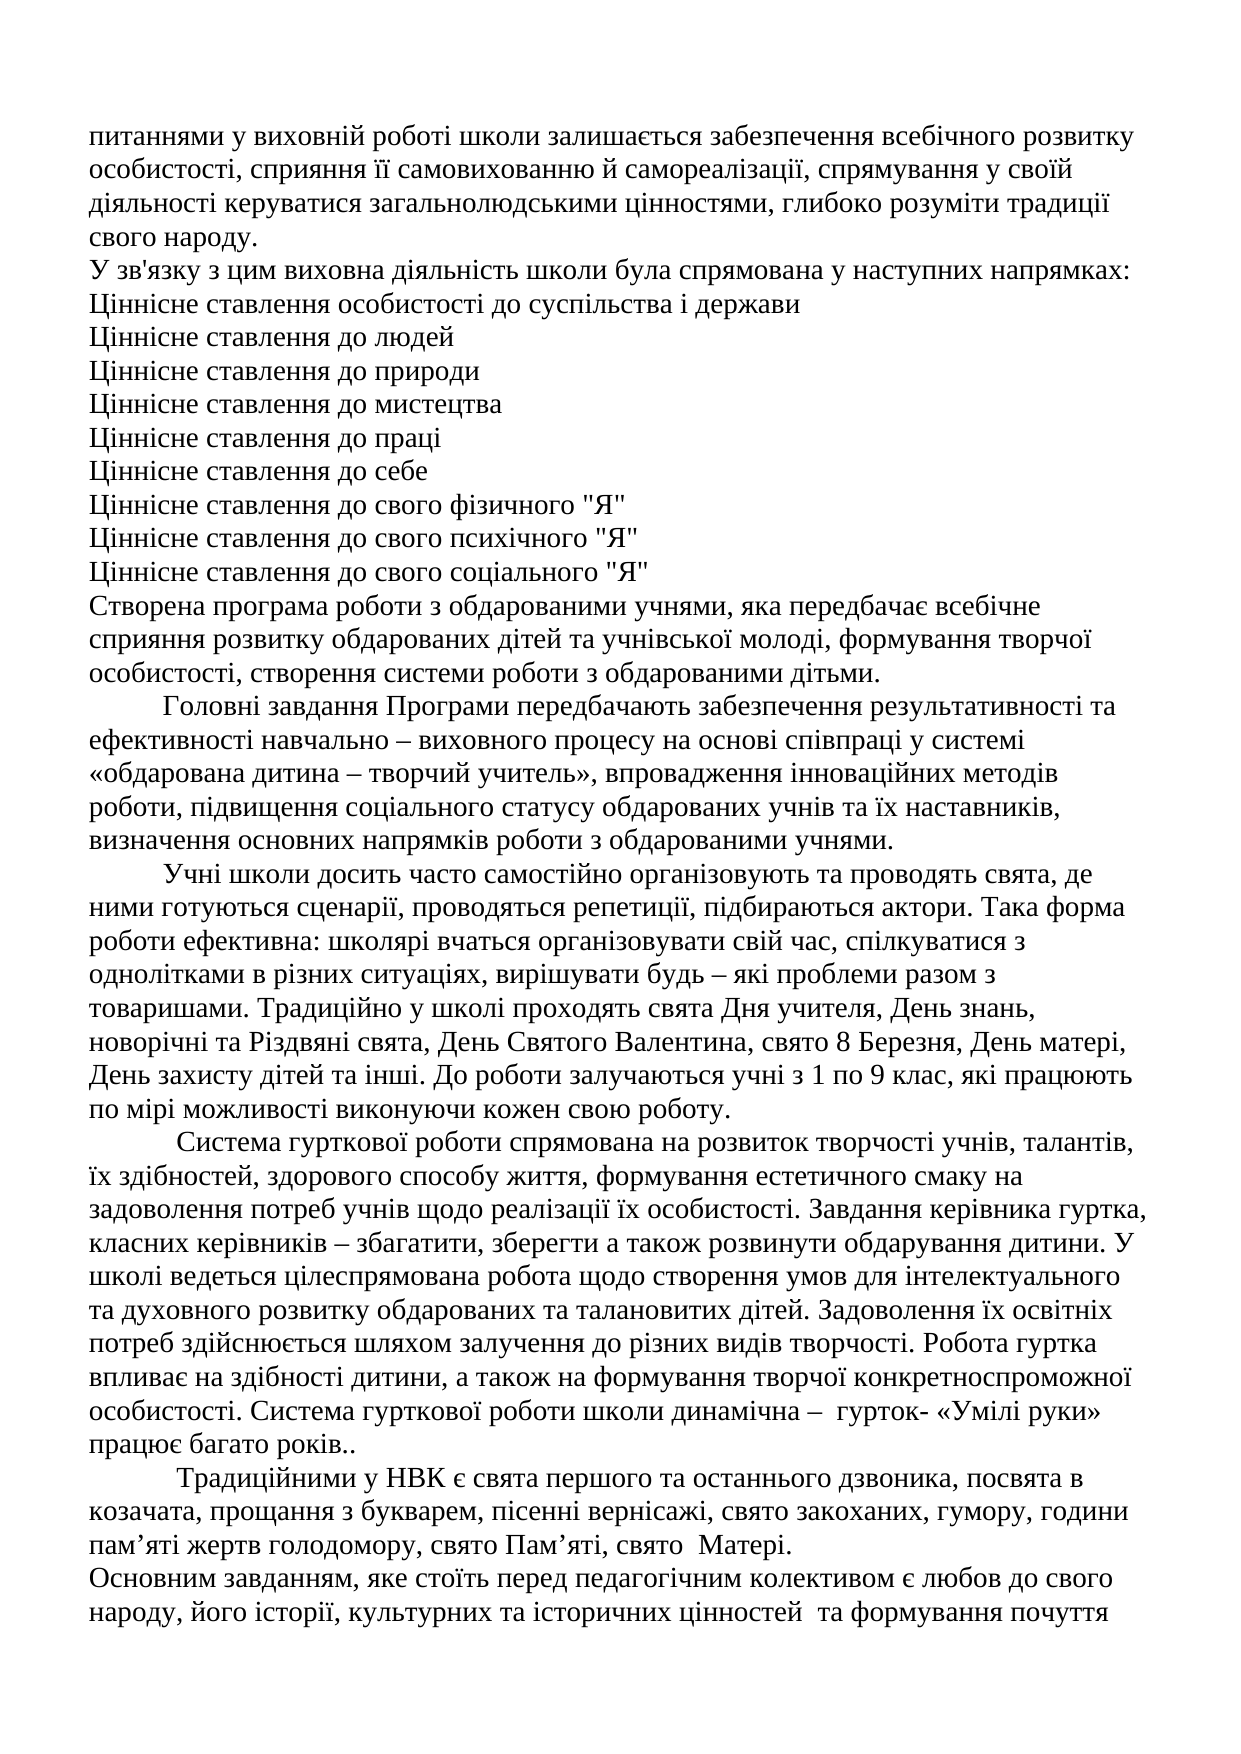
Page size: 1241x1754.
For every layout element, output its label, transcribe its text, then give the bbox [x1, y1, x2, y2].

text Ціннісне ставлення особистості до суспільства і держави [89, 286, 1152, 319]
text Система гурткової роботи спрямована на розвиток творчості учнів, талантів, їх здібностей, здорового способу життя, формування естетичного смаку на задоволення потреб учнів щодо реалізації їх особистості. Завдання керівника гуртка, класних керівників – збагатити, зберегти а також розвинути обдарування дитини. У школі ведеться цілеспрямована робота щодо створення умов для інтелектуального та духовного розвитку обдарованих та талановитих дітей. Задоволення їх освітніх потреб здійснюється шляхом залучення до різних видів творчості. Робота гуртка впливає на здібності дитини, а також на формування творчої конкретноспроможної особистості. Система гурткової роботи школи динамічна – гурток- «Умілі руки» працює багато років.. [89, 1124, 1152, 1460]
text Ціннісне ставлення до мистецтва [89, 386, 1152, 420]
text Створена програма роботи з обдарованими учнями, яка передбачає всебічне сприяння розвитку обдарованих дітей та учнівської молоді, формування творчої особистості, створення системи роботи з обдарованими дітьми. [89, 588, 1152, 688]
text Ціннісне ставлення до праці [89, 420, 1152, 453]
text Головні завдання Програми передбачають забезпечення результативності та ефективності навчально – виховного процесу на основі співпраці у системі «обдарована дитина – творчий учитель», впровадження інноваційних методів роботи, підвищення соціального статусу обдарованих учнів та їх наставників, визначення основних напрямків роботи з обдарованими учнями. [89, 688, 1152, 856]
text Учні школи досить часто самостійно організовують та проводять свята, де ними готуються сценарії, проводяться репетиції, підбираються актори. Така форма роботи ефективна: школярі вчаться організовувати свій час, спілкуватися з однолітками в різних ситуаціях, вирішувати будь – які проблеми разом з товаришами. Традиційно у школі проходять свята Дня учителя, День знань, новорічні та Різдвяні свята, День Святого Валентина, свято 8 Березня, День матері, День захисту дітей та інші. До роботи залучаються учні з 1 по 9 клас, які працюють по мірі можливості виконуючи кожен свою роботу. [89, 856, 1152, 1124]
text Ціннісне ставлення до себе [89, 453, 1152, 487]
text Ціннісне ставлення до людей [89, 319, 1152, 353]
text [89, 118, 1152, 252]
text Традиційними у НВК є свята першого та останнього дзвоника, посвята в козачата, прощання з букварем, пісенні вернісажі, свято закоханих, гумору, години пам’яті жертв голодомору, свято Пам’яті, свято Матері. [89, 1460, 1152, 1560]
text Ціннісне ставлення до свого психічного "Я" [89, 521, 1152, 554]
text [89, 1560, 1152, 1627]
text У зв'язку з цим виховна діяльність школи була спрямована у наступних напрямках: [89, 252, 1152, 286]
text Ціннісне ставлення до природи [89, 353, 1152, 386]
text Ціннісне ставлення до свого соціального "Я" [89, 554, 1152, 588]
text Ціннісне ставлення до свого фізичного "Я" [89, 487, 1152, 521]
